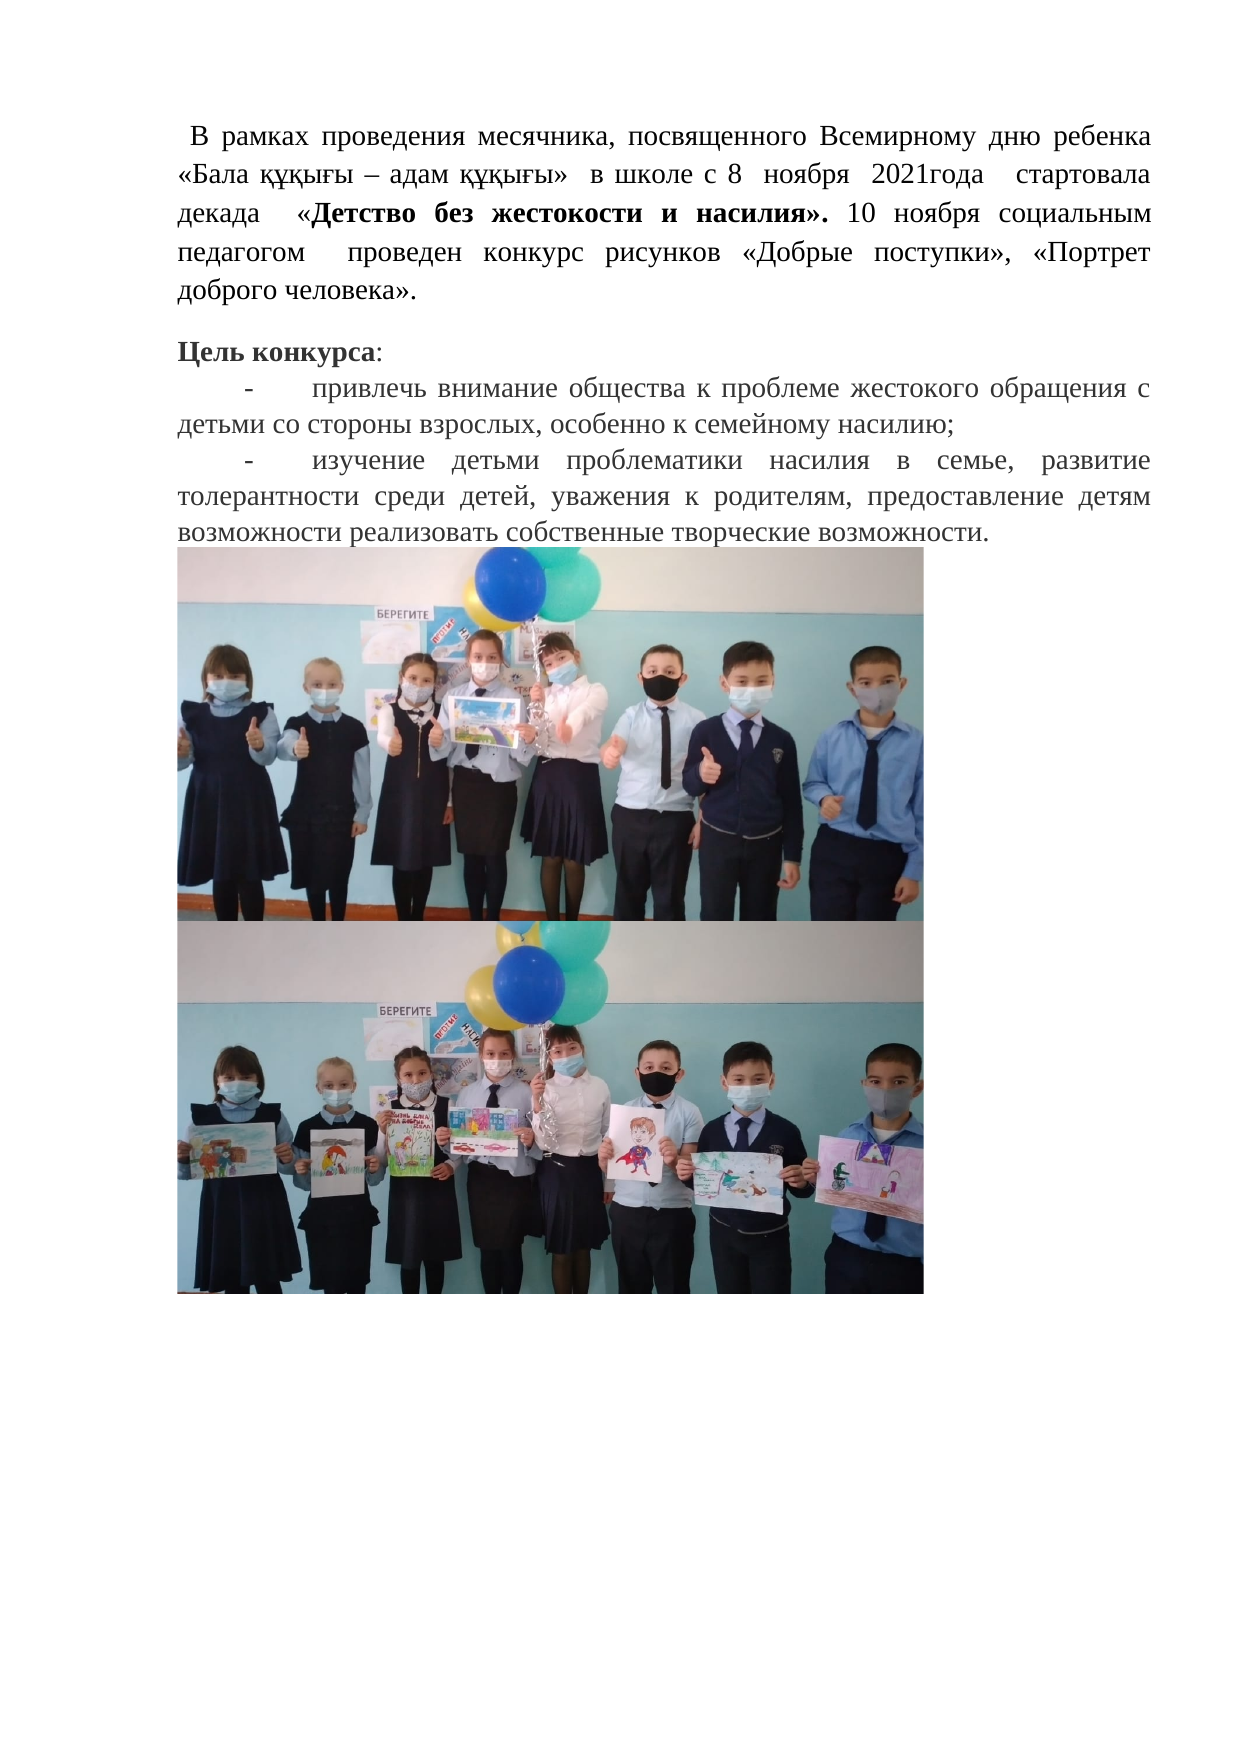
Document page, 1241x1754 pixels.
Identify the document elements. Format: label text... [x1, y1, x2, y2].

text В рамках проведения месячника, посвященного Всемирному дню ребенка «Бала құқығы – адам құқығы» в школе с 8 ноября 2021года стартовала декада «Детство без жестокости и насилия». 10 ноября социальным педагогом проведен конкурс рисунков «Добрые поступки», «Портрет доброго человека». [177, 118, 1152, 157]
picture [177, 547, 924, 1294]
text - привлечь внимание общества к проблеме жестокого обращения с детьми со стороны взрослых, особенно к семейному насилию; [177, 368, 1152, 439]
text В рамках проведения месячника, посвященного Всемирному дню ребенка «Бала құқығы – адам құқығы» в школе с 8 ноября 2021года стартовала декада «Детство без жестокости и насилия». 10 ноября социальным педагогом проведен конкурс рисунков «Добрые поступки», «Портрет доброго человека». [177, 190, 1152, 306]
text - изучение детьми проблематики насилия в семье, развитие толерантности среди детей, уважения к родителям, предоставление детям возможности реализовать собственные творческие возможности. [177, 439, 1152, 547]
text Цель конкурса: [177, 332, 1152, 368]
